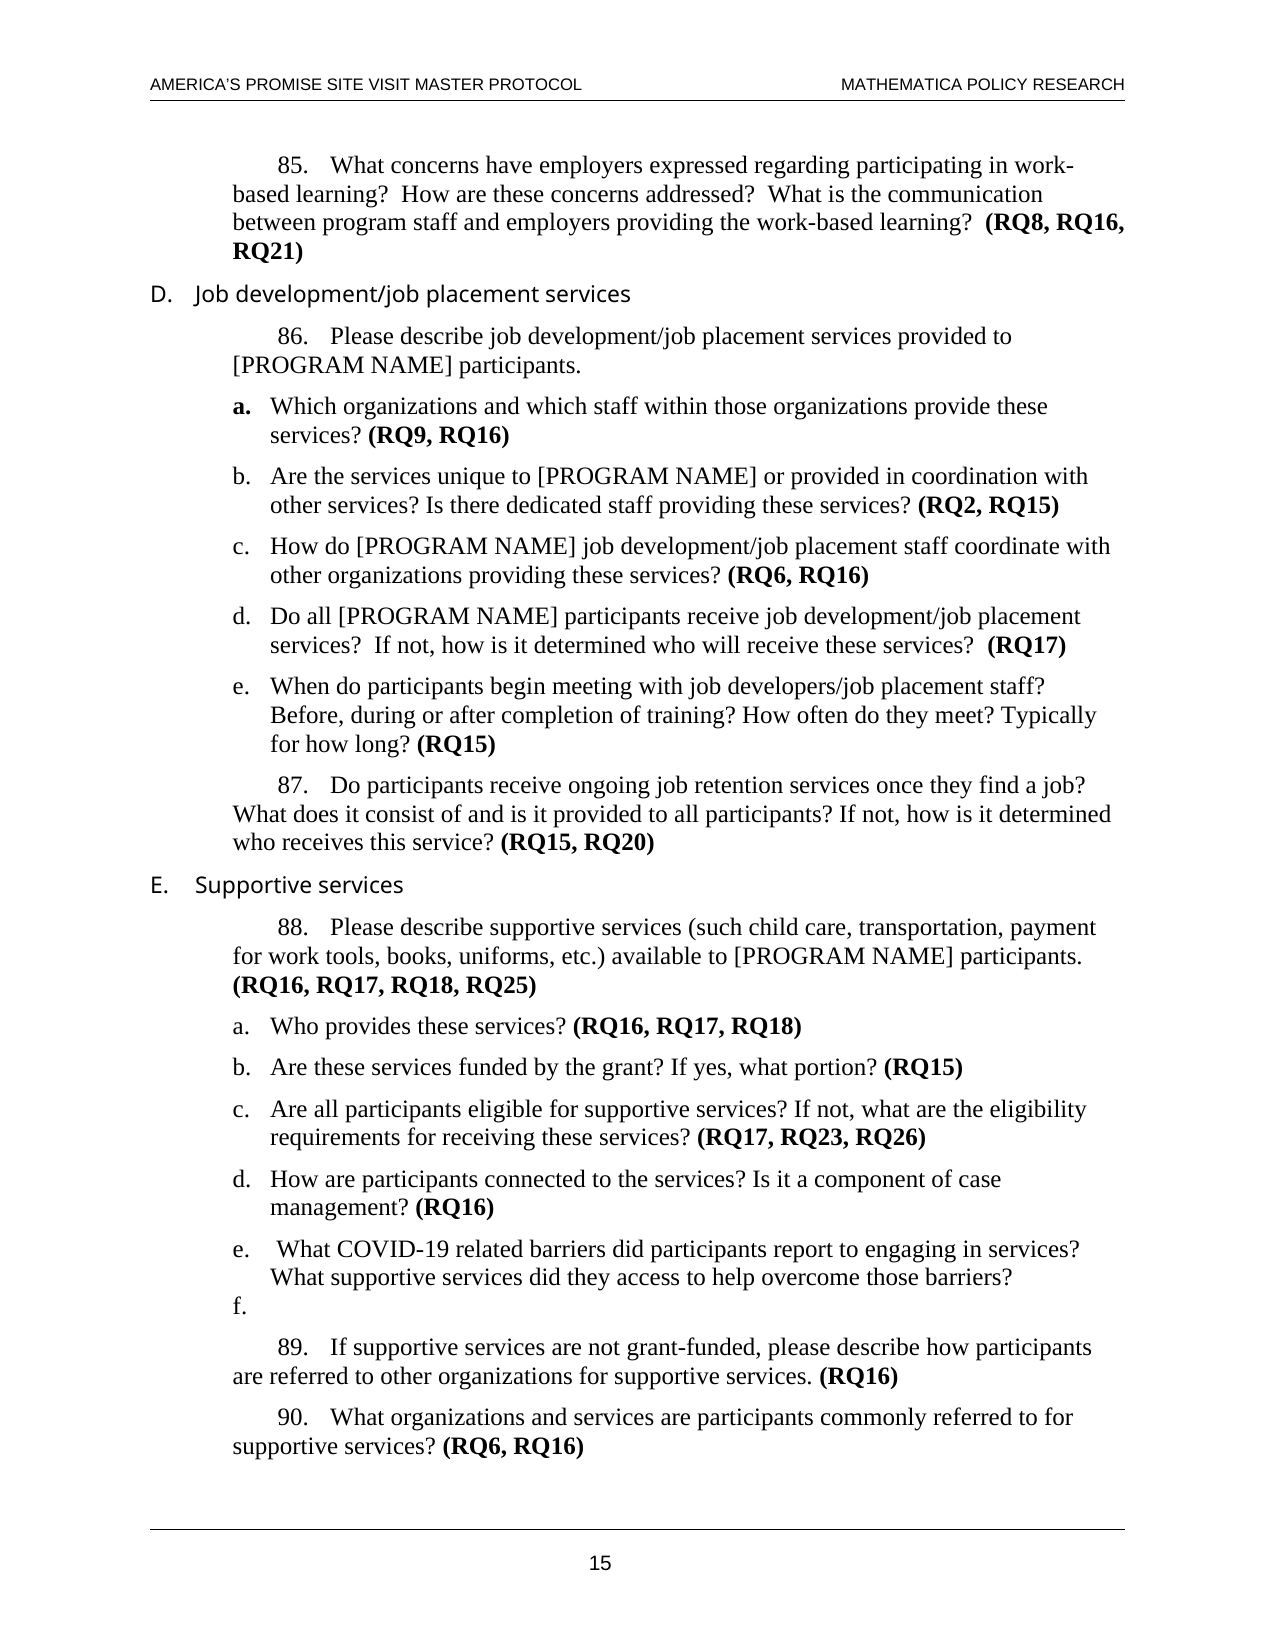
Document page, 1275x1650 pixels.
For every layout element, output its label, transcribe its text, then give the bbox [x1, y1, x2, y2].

list What COVID-19 related barriers did participants report to engaging in services? What supportive services did they access to help overcome those barriers? [232, 1234, 1125, 1291]
list How are participants connected to the services? Is it a component of case management? (RQ16) [232, 1164, 1125, 1221]
text Please describe supportive services (such child care, transportation, payment for work tools, books, uniforms, etc.) available to [PROGRAM NAME] participants. (RQ16, RQ17, RQ18, RQ25) [232, 912, 1125, 999]
list Are the services unique to [PROGRAM NAME] or provided in coordination with other services? Is there dedicated staff providing these services? (RQ2, RQ15) [232, 461, 1125, 519]
list Are these services funded by the grant? If yes, what portion? (RQ15) [232, 1052, 1125, 1081]
text D. Job development/job placement services [150, 277, 1125, 309]
text Please describe job development/job placement services provided to [PROGRAM NAME] participants. [232, 321, 1125, 379]
list How do [PROGRAM NAME] job development/job placement staff coordinate with other organizations providing these services? (RQ6, RQ16) [232, 531, 1125, 589]
list When do participants begin meeting with job developers/job placement staff? Before, during or after completion of training? How often do they meet? Typically for how long? (RQ15) [232, 671, 1125, 757]
list Do all [PROGRAM NAME] participants receive job development/job placement services? If not, how is it determined who will receive these services? (RQ17) [232, 601, 1125, 659]
list Which organizations and which staff within those organizations provide these services? (RQ9, RQ16) [232, 391, 1125, 449]
list Who provides these services? (RQ16, RQ17, RQ18) [232, 1011, 1125, 1040]
text E. Supportive services [150, 869, 1125, 900]
text Do participants receive ongoing job retention services once they find a job? What does it consist of and is it provided to all participants? If not, how is it determined who receives this service? (RQ15, RQ20) [232, 770, 1125, 856]
text What organizations and services are participants commonly referred to for supportive services? (RQ6, RQ16) [232, 1402, 1125, 1460]
text What concerns have employers expressed regarding participating in work-based learning? How are these concerns addressed? What is the communication between program staff and employers providing the work-based learning? (RQ8, RQ16, RQ21) [232, 150, 1125, 265]
list Are all participants eligible for supportive services? If not, what are the eligibility requirements for receiving these services? (RQ17, RQ23, RQ26) [232, 1094, 1125, 1151]
text If supportive services are not grant-funded, please describe how participants are referred to other organizations for supportive services. (RQ16) [232, 1332, 1125, 1390]
